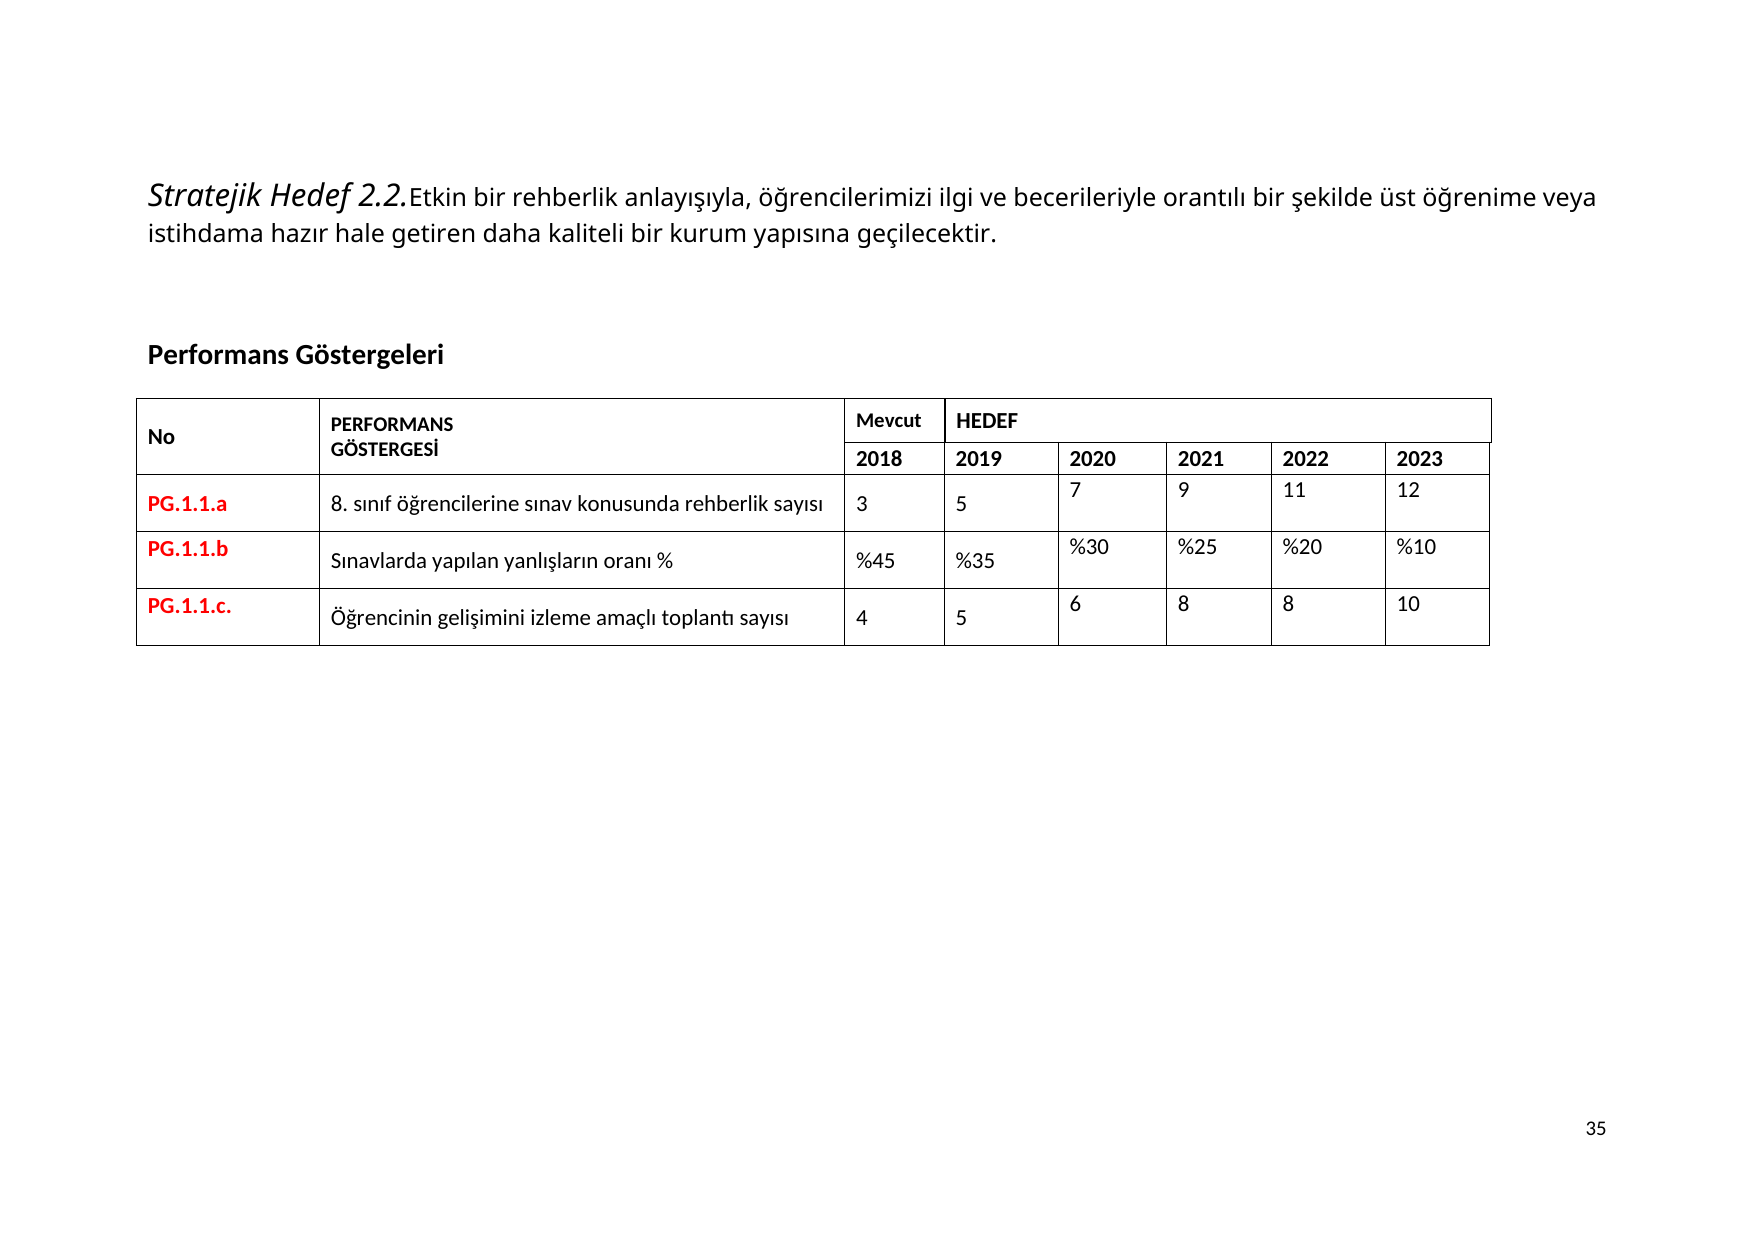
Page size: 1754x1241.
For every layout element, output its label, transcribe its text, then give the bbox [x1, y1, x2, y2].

table_cell PG.1.1.b [137, 532, 319, 588]
table_cell 3 [845, 475, 944, 531]
table_cell 8. sınıf öğrencilerine sınav konusunda rehberlik sayısı [320, 475, 844, 531]
table_cell 8 [1272, 589, 1385, 645]
table_header PERFORMANS GÖSTERGESİ [320, 399, 844, 474]
table_cell 8 [1167, 589, 1271, 645]
table_cell PG.1.1.a [137, 475, 319, 531]
table_cell 2023 [1386, 443, 1489, 474]
table_cell 2022 [1272, 443, 1385, 474]
table_cell 2018 [845, 443, 944, 474]
table_cell 4 [845, 589, 944, 645]
table_header HEDEF [946, 399, 1491, 442]
table_cell %45 [845, 532, 944, 588]
table_cell %25 [1167, 532, 1271, 588]
table_cell %10 [1386, 532, 1489, 588]
table_cell 7 [1059, 475, 1166, 531]
table_cell 10 [1386, 589, 1489, 645]
table_cell Öğrencinin gelişimini izleme amaçlı toplantı sayısı [320, 589, 844, 645]
table_cell 9 [1167, 475, 1271, 531]
table_cell 5 [945, 475, 1058, 531]
table_cell 2019 [945, 443, 1058, 474]
table_header No [137, 399, 319, 474]
text Performans Göstergeleri [148, 336, 1606, 372]
table_cell 2020 [1059, 443, 1166, 474]
table_cell 5 [945, 589, 1058, 645]
table_cell 11 [1272, 475, 1385, 531]
table_cell Sınavlarda yapılan yanlışların oranı % [320, 532, 844, 588]
table_cell PG.1.1.c. [137, 589, 319, 645]
table_cell 6 [1059, 589, 1166, 645]
table_cell %20 [1272, 532, 1385, 588]
table_cell %30 [1059, 532, 1166, 588]
table_cell 2021 [1167, 443, 1271, 474]
subtitle Stratejik Hedef 2.2.Etkin bir rehberlik anlayışıyla, öğrencilerimizi ilgi ve becerileriyle orantılı bir şekilde üst öğrenime veya istihdama hazır hale getiren daha kaliteli bir kurum yapısına geçilecektir. [148, 173, 1606, 249]
table_cell %35 [945, 532, 1058, 588]
table_header Mevcut [845, 399, 944, 442]
table_cell 12 [1386, 475, 1489, 531]
